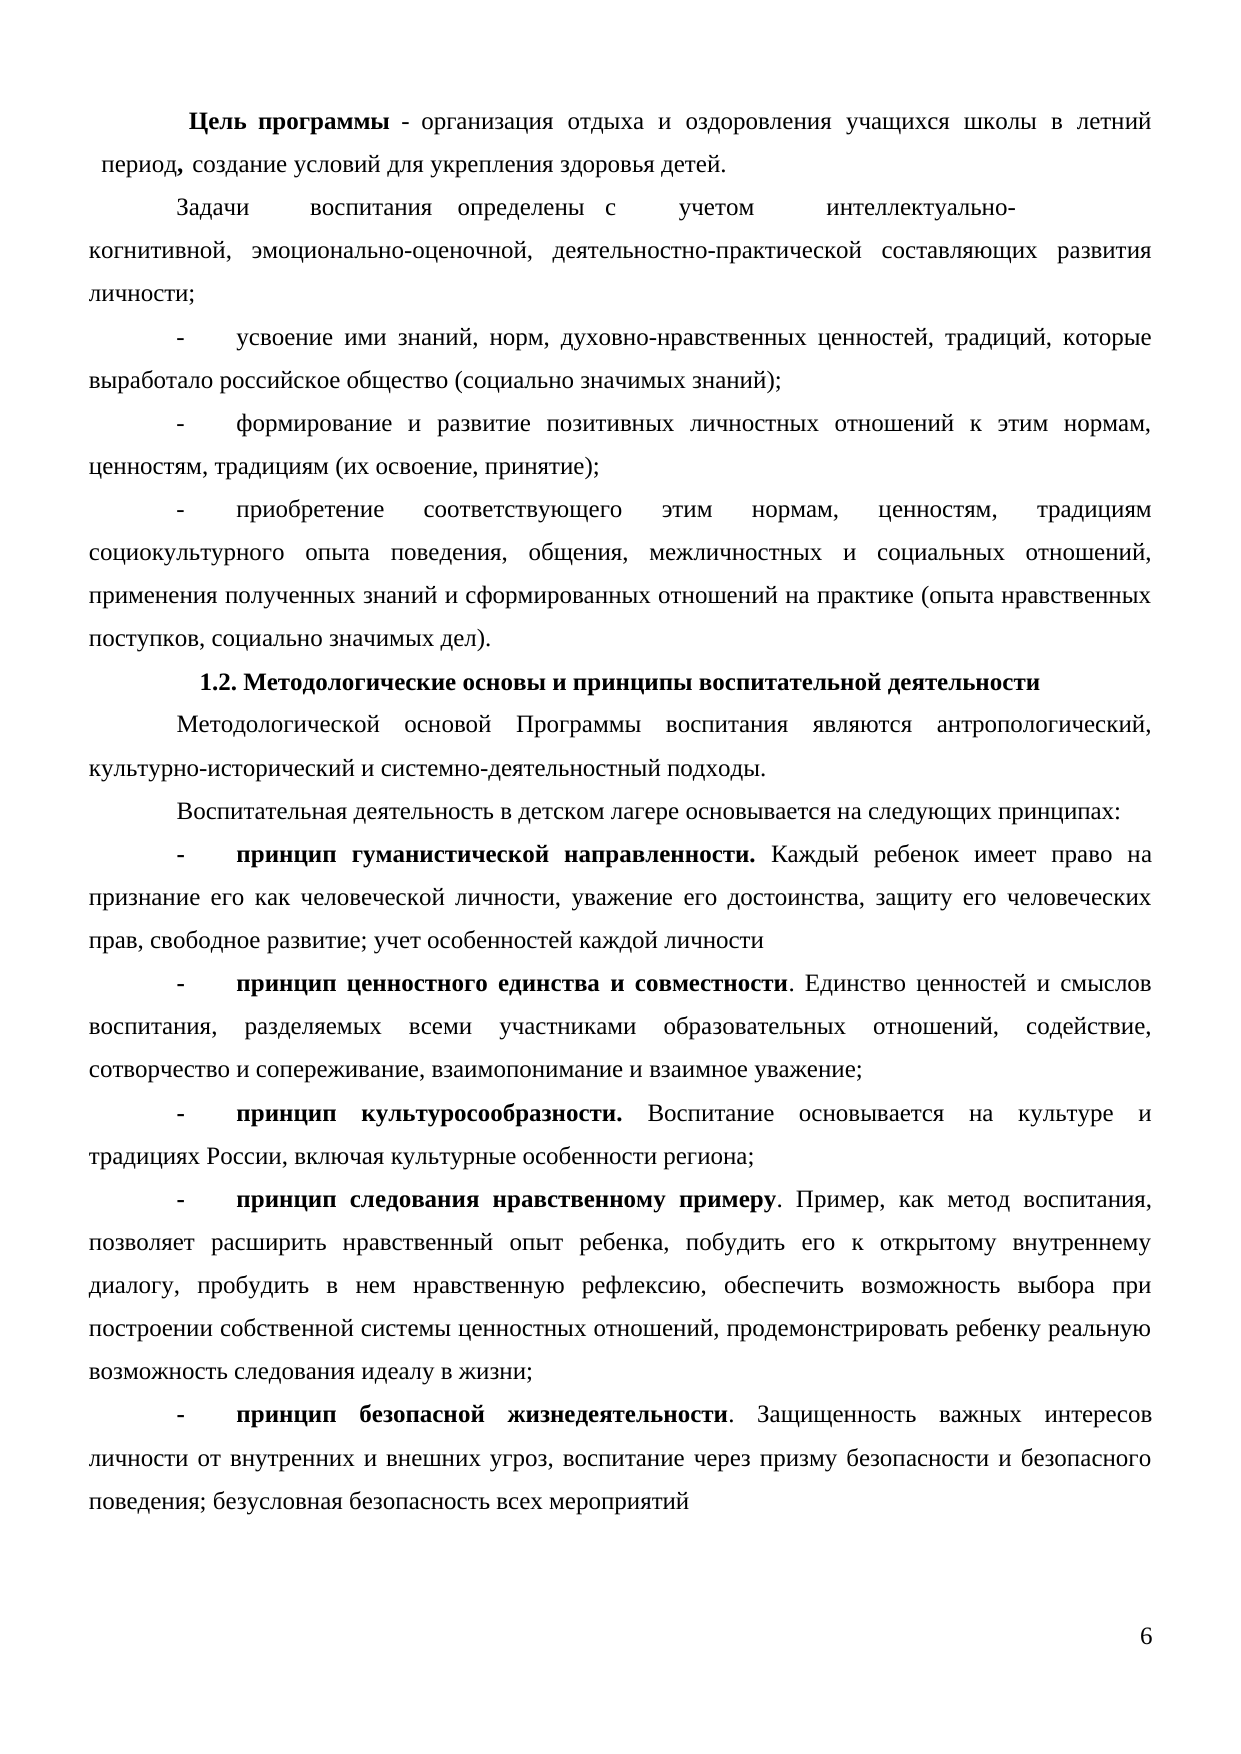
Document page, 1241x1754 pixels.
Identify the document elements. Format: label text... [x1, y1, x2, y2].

text Методологической основой Программы воспитания являются антропологический, культурно-исторический и системно-деятельностный подходы. [89, 709, 1152, 781]
list принцип гуманистической направленности. Каждый ребенок имеет право на признание его как человеческой личности, уважение его достоинства, защиту его человеческих прав, свободное развитие; учет особенностей каждой личности [89, 839, 1152, 954]
list принцип ценностного единства и совместности. Единство ценностей и смыслов воспитания, разделяемых всеми участниками образовательных отношений, содействие, сотворчество и сопереживание, взаимопонимание и взаимное уважение; [89, 968, 1152, 1083]
list принцип безопасной жизнедеятельности. Защищенность важных интересов личности от внутренних и внешних угроз, воспитание через призму безопасности и безопасного поведения; безусловная безопасность всех мероприятий [89, 1399, 1152, 1514]
list принцип следования нравственному примеру. Пример, как метод воспитания, позволяет расширить нравственный опыт ребенка, побудить его к открытому внутреннему диалогу, пробудить в нем нравственную рефлексию, обеспечить возможность выбора при построении собственной системы ценностных отношений, продемонстрировать ребенку реальную возможность следования идеалу в жизни; [89, 1184, 1152, 1385]
subtitle 1.2. Методологические основы и принципы воспитательной деятельности [95, 667, 1145, 695]
list формирование и развитие позитивных личностных отношений к этим нормам, ценностям, традициям (их освоение, принятие); [89, 408, 1152, 480]
list приобретение соответствующего этим нормам, ценностям, традициям социокультурного опыта поведения, общения, межличностных и социальных отношений, применения полученных знаний и сформированных отношений на практике (опыта нравственных поступков, социально значимых дел). [89, 494, 1152, 652]
text Воспитательная деятельность в детском лагере основывается на следующих принципах: [89, 796, 1152, 824]
list принцип культуросообразности. Воспитание основывается на культуре и традициях России, включая культурные особенности региона; [89, 1098, 1152, 1169]
text Цель программы - организация отдыха и оздоровления учащихся школы в летний период, создание условий для укрепления здоровья детей. [101, 106, 1151, 178]
text Задачи воспитания определены с учетом интеллектуально-когнитивной, эмоционально-оценочной, деятельностно-практической составляющих развития личности; [89, 192, 1152, 307]
list усвоение ими знаний, норм, духовно-нравственных ценностей, традиций, которые выработало российское общество (социально значимых знаний); [89, 322, 1152, 393]
